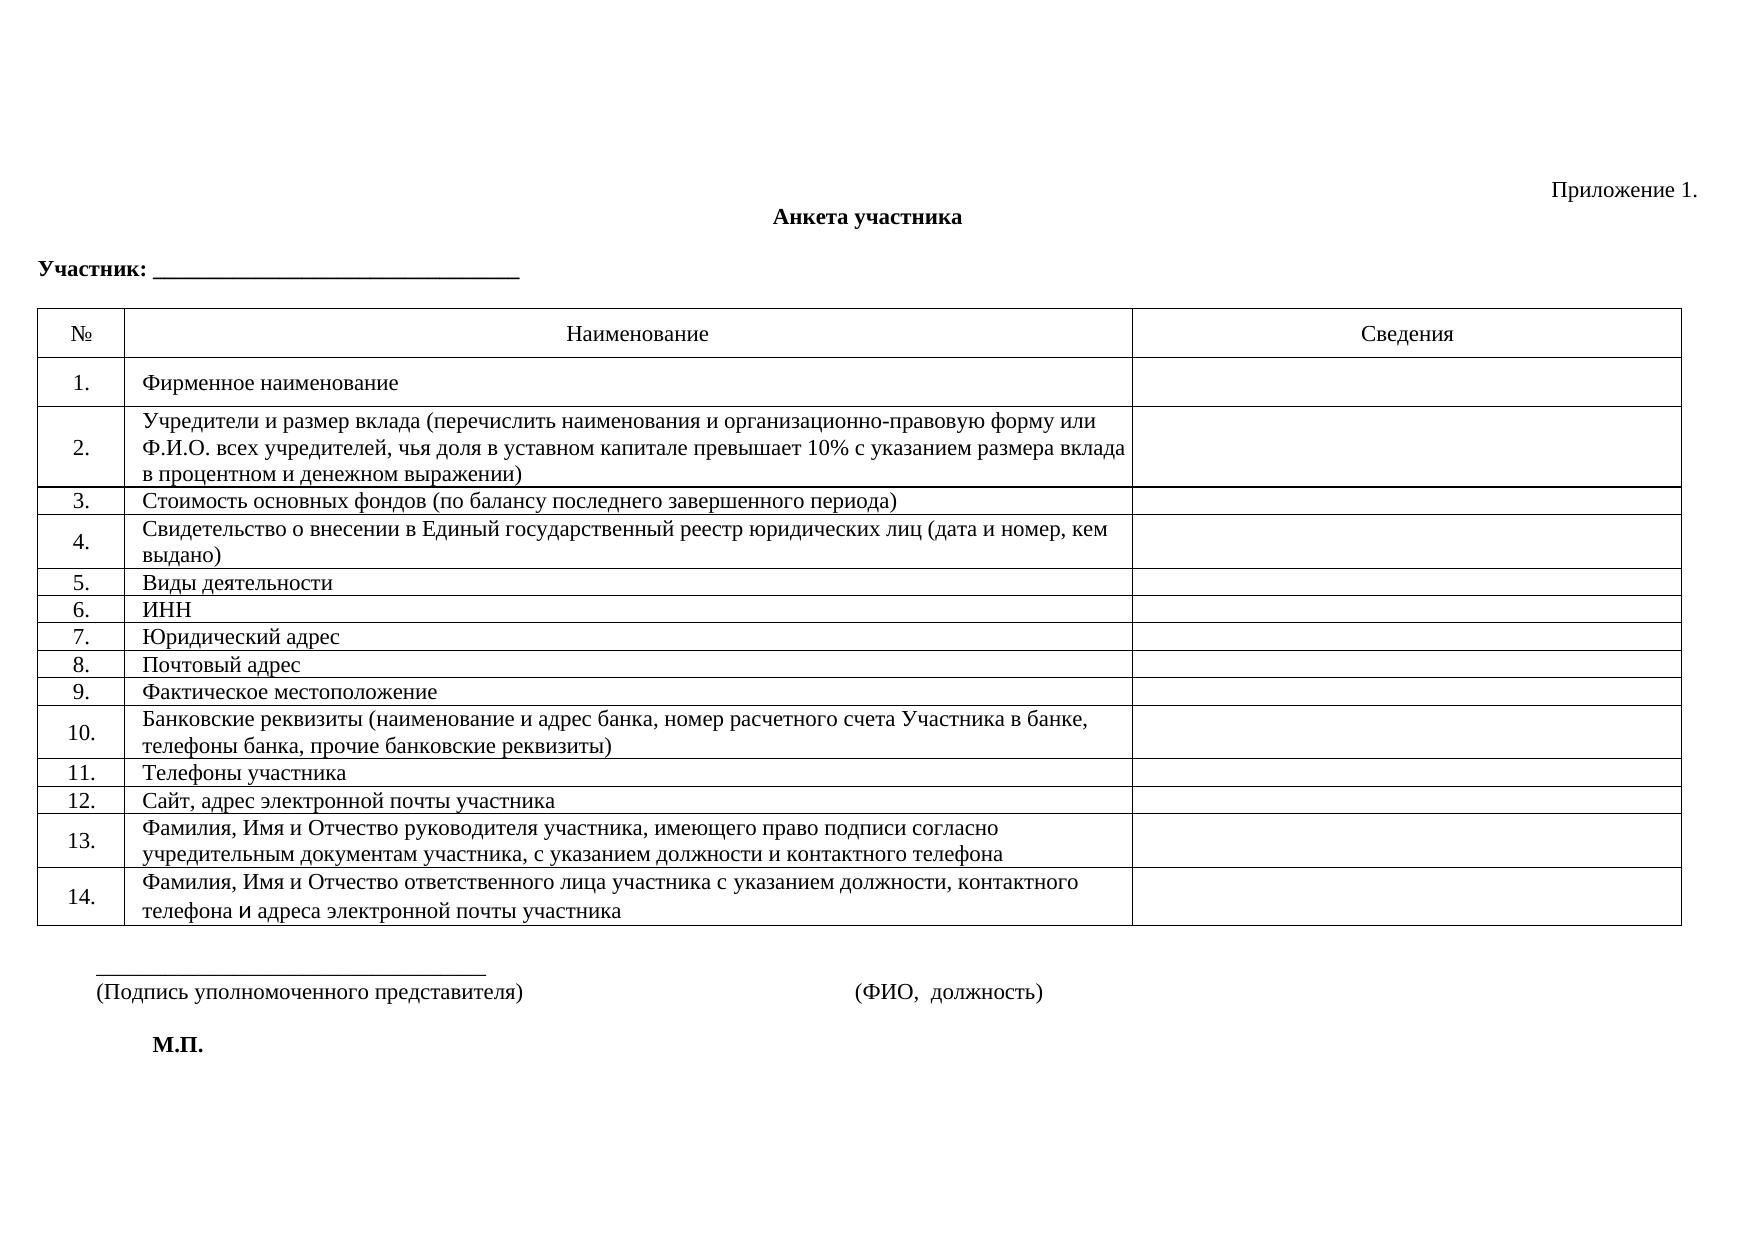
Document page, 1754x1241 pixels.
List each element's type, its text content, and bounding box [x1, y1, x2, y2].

table_cell ИНН [125, 596, 1132, 622]
table_cell [1133, 868, 1681, 925]
table_cell Банковские реквизиты (наименование и адрес банка, номер расчетного счета Участника в банке, телефоны банка, прочие банковские реквизиты) [125, 706, 1132, 758]
table_cell 5. [38, 569, 124, 595]
table_cell 13. [38, 814, 124, 867]
table_cell 7. [38, 623, 124, 650]
table_cell 2. [38, 407, 124, 486]
table_cell 4. [38, 515, 124, 567]
table_cell Виды деятельности [125, 569, 1132, 595]
table_cell [1133, 651, 1681, 677]
table_cell [1133, 623, 1681, 650]
text (Подпись уполномоченного представителя) (ФИО, должность) [37, 978, 1698, 1005]
table_cell [1133, 569, 1681, 595]
text М.П. [93, 1031, 1698, 1057]
text Анкета участника [37, 203, 1698, 229]
table_cell 1. [38, 358, 124, 406]
table_cell [1133, 358, 1681, 406]
table_header Наименование [125, 309, 1132, 357]
table_cell 14. [38, 868, 124, 925]
table_cell [1133, 407, 1681, 486]
table_cell [1133, 596, 1681, 622]
text Приложение 1. [37, 176, 1698, 203]
table_cell Фактическое местоположение [125, 678, 1132, 704]
table_cell Почтовый адрес [125, 651, 1132, 677]
table_cell [1133, 759, 1681, 786]
table_cell Учредители и размер вклада (перечислить наименования и организационно-правовую форму или Ф.И.О. всех учредителей, чья доля в уставном капитале превышает 10% с указанием размера вклада в процентном и денежном выражении) [125, 407, 1132, 486]
table_cell Фирменное наименование [125, 358, 1132, 406]
table_cell Свидетельство о внесении в Единый государственный реестр юридических лиц (дата и номер, кем выдано) [125, 515, 1132, 567]
table_cell 6. [38, 596, 124, 622]
table_cell Фамилия, Имя и Отчество ответственного лица участника с указанием должности, контактного телефона и адреса электронной почты участника [125, 868, 1132, 925]
table_cell Юридический адрес [125, 623, 1132, 650]
table_cell 12. [38, 787, 124, 813]
table_cell [1133, 706, 1681, 758]
table_cell 9. [38, 678, 124, 704]
table_cell Фамилия, Имя и Отчество руководителя участника, имеющего право подписи согласно учредительным документам участника, с указанием должности и контактного телефона [125, 814, 1132, 867]
text __________________________________ ______________________ [37, 952, 1698, 978]
table_header Сведения [1133, 309, 1681, 357]
text Участник: ________________________________ [37, 255, 1698, 282]
table_header № [38, 309, 124, 357]
table_cell Сайт, адрес электронной почты участника [125, 787, 1132, 813]
table_cell Телефоны участника [125, 759, 1132, 786]
table_cell 11. [38, 759, 124, 786]
table_cell [1133, 678, 1681, 704]
table_cell [1133, 515, 1681, 567]
table_cell 3. [38, 488, 124, 514]
table_cell Стоимость основных фондов (по балансу последнего завершенного периода) [125, 488, 1132, 514]
table_cell 8. [38, 651, 124, 677]
table_cell [1133, 787, 1681, 813]
table_cell [1133, 814, 1681, 867]
table_cell [1133, 488, 1681, 514]
table_cell 10. [38, 706, 124, 758]
